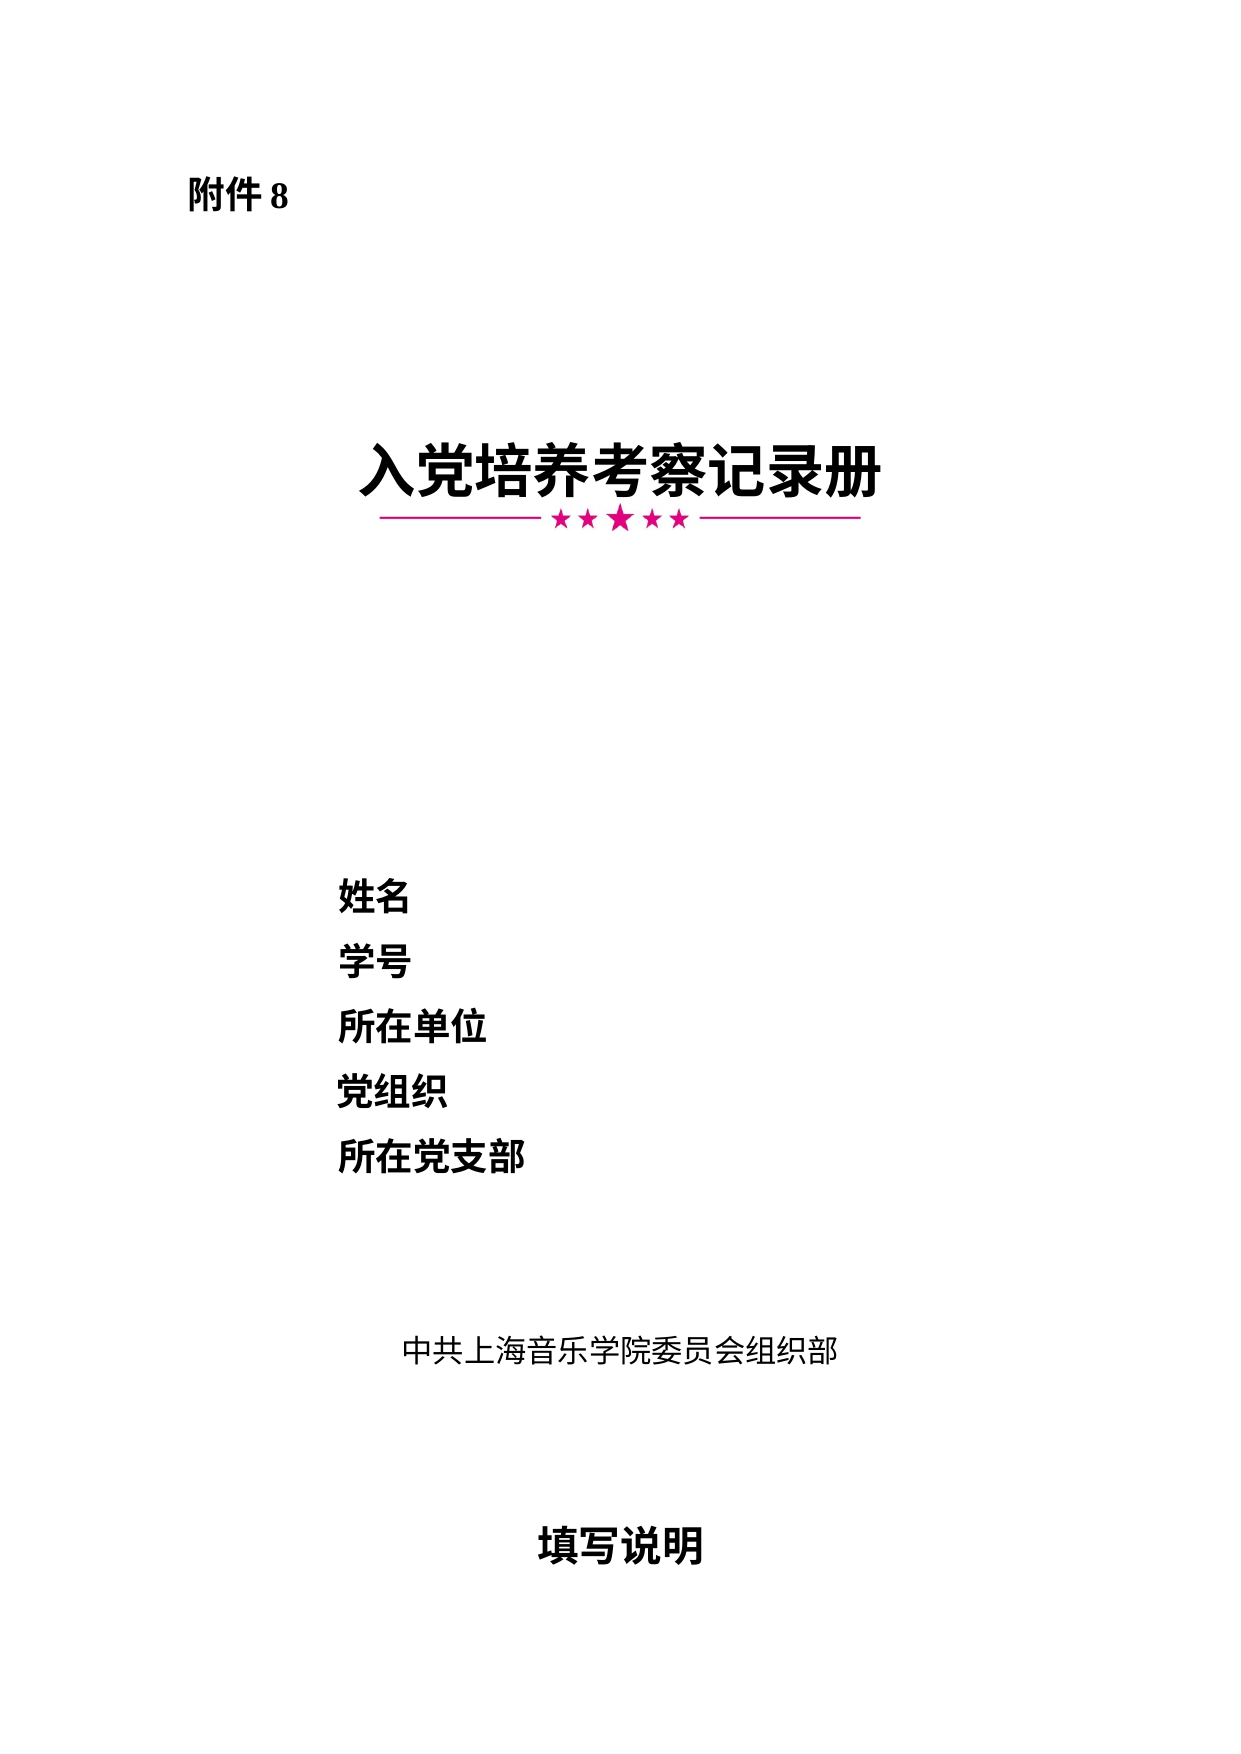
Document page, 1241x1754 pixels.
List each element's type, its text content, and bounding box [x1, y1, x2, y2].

text 党组织 [187, 1056, 1053, 1121]
picture [379, 503, 861, 531]
text 入党培养考察记录册 [187, 445, 1053, 504]
text 学号 [187, 926, 1053, 991]
text 所在单位 [187, 991, 1053, 1056]
text 填写说明 [187, 1511, 1053, 1576]
text 附件8 [187, 162, 1053, 220]
text 所在党支部 [187, 1121, 1053, 1186]
text 中共上海音乐学院委员会组织部 [187, 1316, 1053, 1381]
text 姓名 [187, 861, 1053, 926]
